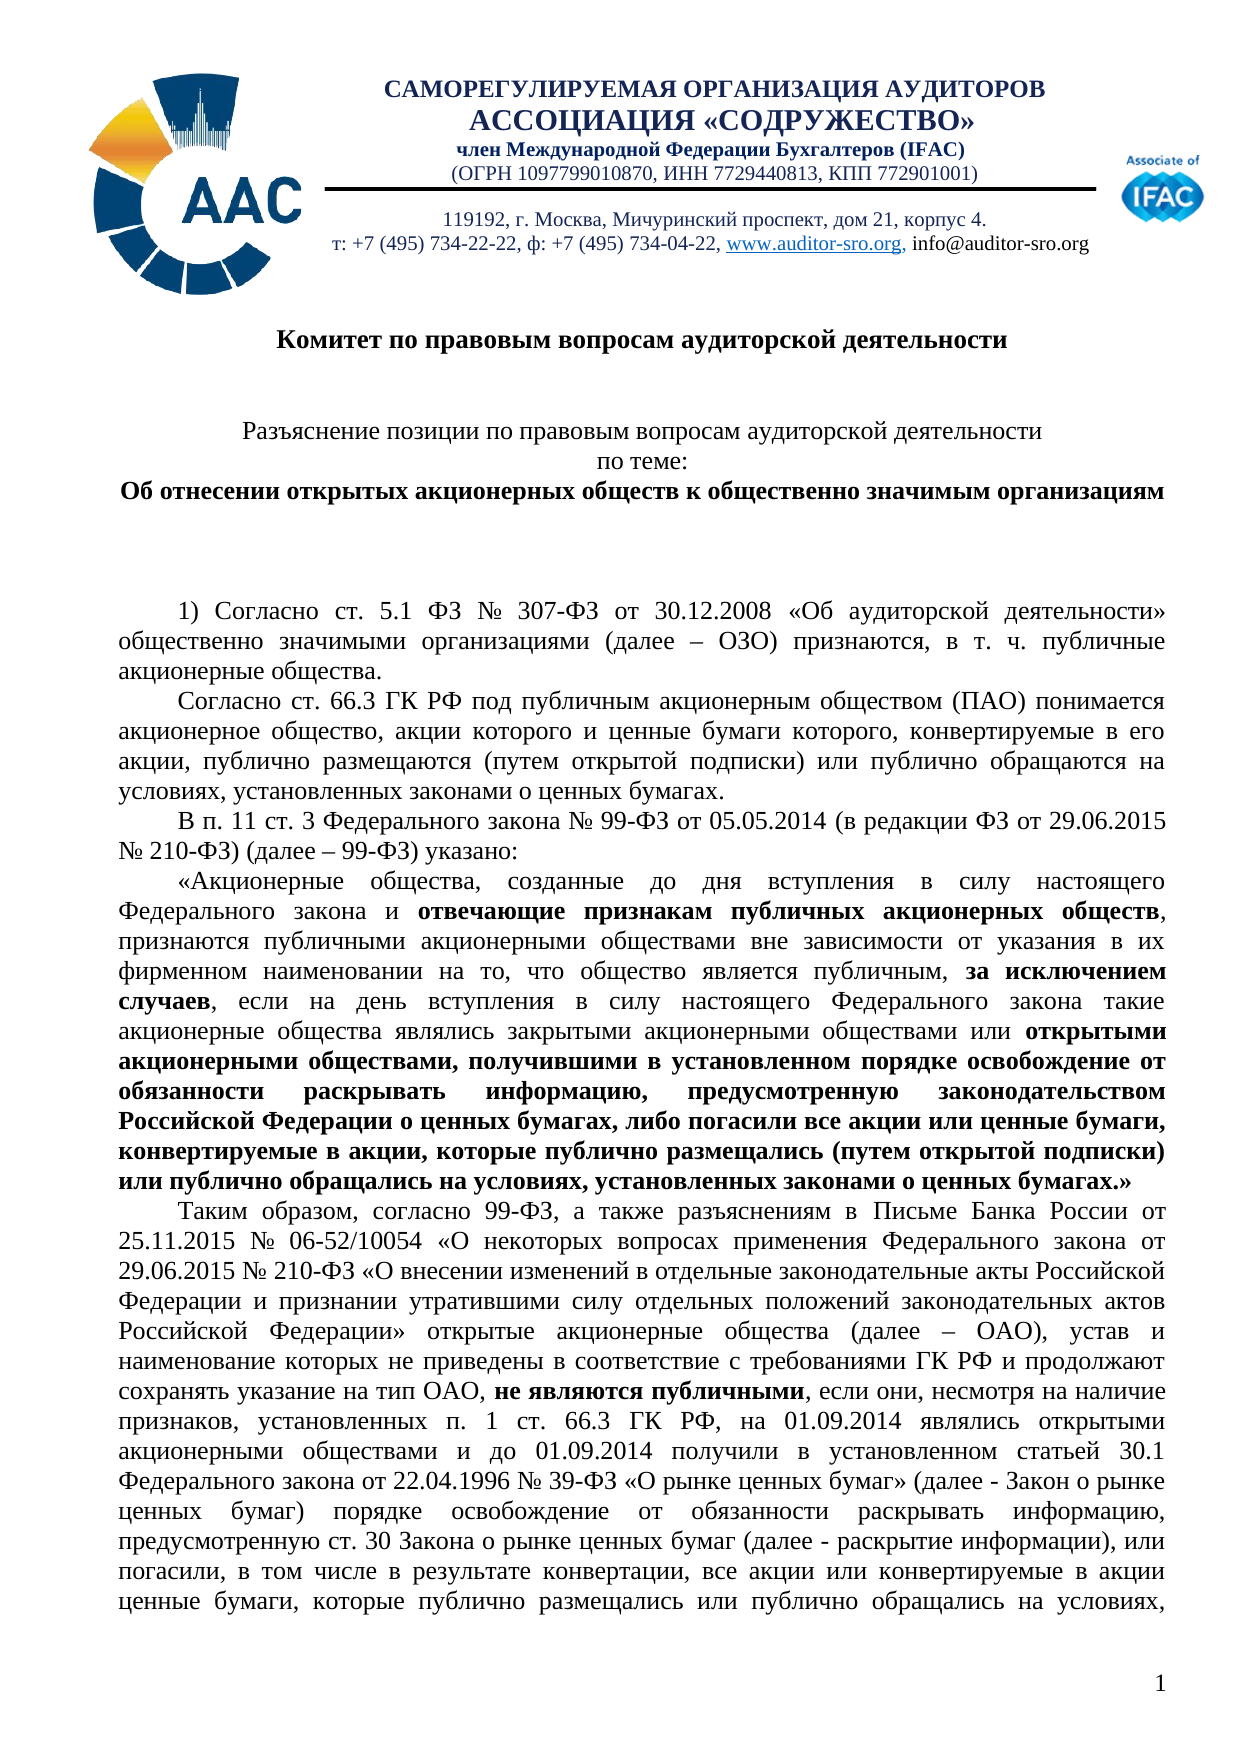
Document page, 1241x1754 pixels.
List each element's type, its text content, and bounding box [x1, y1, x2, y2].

text Об отнесении открытых акционерных обществ к общественно значимым организациям [118, 475, 1167, 505]
table_header [74, 74, 313, 323]
text Комитет по правовым вопросам аудиторской деятельности [118, 323, 1167, 354]
text 1) Согласно ст. 5.1 ФЗ № 307-ФЗ от 30.12.2008 «Об аудиторской деятельности» общественно значимыми организациями (далее – ОЗО) признаются, в т. ч. публичные акционерные общества. [118, 595, 1167, 685]
text «Акционерные общества, созданные до дня вступления в силу настоящего Федерального закона и отвечающие признакам публичных акционерных обществ, признаются публичными акционерными обществами вне зависимости от указания в их фирменном наименовании на то, что общество является публичным, за исключением случаев, если на день вступления в силу настоящего Федерального закона такие акционерные общества являлись закрытыми акционерными обществами или открытыми акционерными обществами, получившими в установленном порядке освобождение от обязанности раскрывать информацию, предусмотренную законодательством Российской Федерации о ценных бумагах, либо погасили все акции или ценные бумаги, конвертируемые в акции, которые публично размещались (путем открытой подписки) или публично обращались на условиях, установленных законами о ценных бумагах.» [118, 865, 1167, 1195]
table_header САМОРЕГУЛИРУЕМАЯ ОРГАНИЗАЦИЯ АУДИТОРОВ АССОЦИАЦИЯ «СОДРУЖЕСТВО» член Международной Федерации Бухгалтеров (IFAC) (ОГРН 1097799010870, ИНН 7729440813, КПП 772901001) [314, 74, 1107, 207]
text Разъяснение позиции по правовым вопросам аудиторской деятельности [118, 415, 1167, 445]
text В п. 11 ст. 3 Федерального закона № 99-ФЗ от 05.05.2014 (в редакции ФЗ от 29.06.2015 № 210-ФЗ) (далее – 99-ФЗ) указано: [118, 805, 1167, 865]
picture [1118, 155, 1208, 225]
table_header [1108, 74, 1220, 323]
text по теме: [118, 445, 1167, 475]
picture [88, 73, 302, 295]
table_cell 119192, г. Москва, Мичуринский проспект, дом 21, корпус 4. т: +7 (495) 734-22-22, ф: +7 (495) 734-04-22, www.auditor-sro.org, info@auditor-sro.org [314, 207, 1107, 323]
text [118, 1195, 1167, 1615]
text Согласно ст. 66.3 ГК РФ под публичным акционерным обществом (ПАО) понимается акционерное общество, акции которого и ценные бумаги которого, конвертируемые в его акции, публично размещаются (путем открытой подписки) или публично обращаются на условиях, установленных законами о ценных бумагах. [118, 685, 1167, 805]
